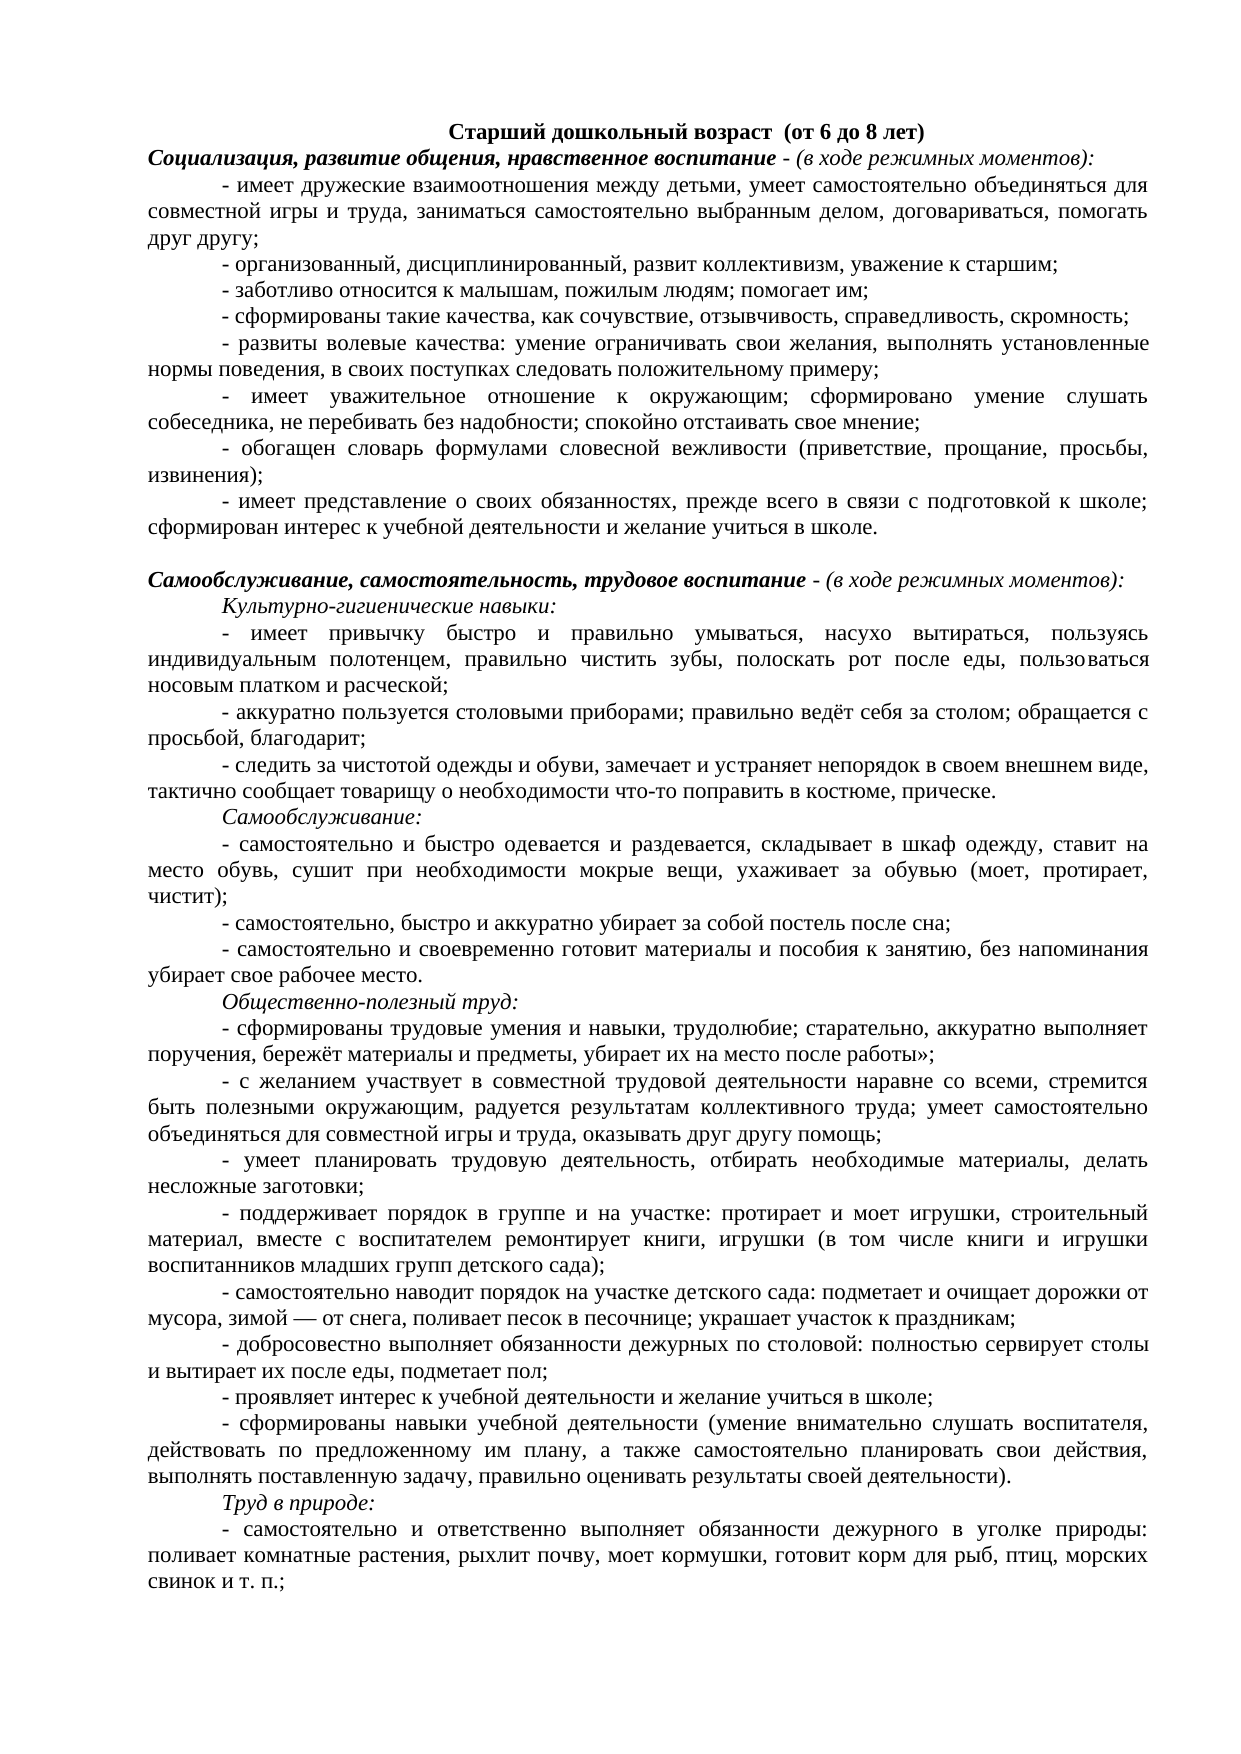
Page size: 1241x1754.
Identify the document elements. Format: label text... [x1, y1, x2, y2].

text - с желанием участвует в совместной трудовой деятельности наравне со всеми, стремится быть полезными окружающим, радуется результатам коллективного труда; умеет самостоятельно объединяться для совместной игры и труда, оказывать друг другу помощь; [148, 1067, 1149, 1146]
text - имеет уважительное отношение к окружающим; сформировано умение слушать собеседника, не перебивать без надобности; спокойно отстаивать свое мнение; [148, 382, 1149, 434]
text Самообслуживание: [148, 803, 1149, 830]
text - сформированы такие качества, как сочувствие, отзывчивость, справедливость, скромность; [148, 303, 1149, 329]
text - умеет планировать трудовую деятельность, отбирать необходимые материалы, делать несложные заготовки; [148, 1146, 1149, 1199]
text Труд в природе: [148, 1488, 1149, 1515]
text - организованный, дисциплинированный, развит коллективизм, уважение к старшим; [148, 250, 1149, 276]
text - самостоятельно и ответственно выполняет обязанности дежурного в уголке природы: поливает комнатные растения, рыхлит почву, моет кормушки, готовит корм для рыб, птиц, морских свинок и т. п.; [148, 1515, 1149, 1594]
text - имеет представление о своих обязанностях, прежде всего в связи с подготовкой к школе; сформирован интерес к учебной деятельности и желание учиться в школе. [148, 487, 1149, 540]
text - добросовестно выполняет обязанности дежурных по столовой: полностью сервирует столы и вытирает их после еды, подметает пол; [148, 1330, 1149, 1383]
text - развиты волевые качества: умение ограничивать свои желания, выполнять установленные нормы поведения, в своих поступках следовать положительному примеру; [148, 329, 1149, 382]
text Социализация, развитие общения, нравственное воспитание - (в ходе режимных моментов): [148, 144, 1152, 171]
text - самостоятельно и своевременно готовит материалы и пособия к занятию, без напоминания убирает свое рабочее место. [148, 935, 1149, 988]
text - следить за чистотой одежды и обуви, замечает и устраняет непорядок в своем внешнем виде, тактично сообщает товарищу о необходимости что-то поправить в костюме, прическе. [148, 751, 1149, 803]
text - самостоятельно и быстро одевается и раздевается, складывает в шкаф одежду, ставит на место обувь, сушит при необходимости мокрые вещи, ухаживает за обувью (моет, протирает, чистит); [148, 830, 1149, 909]
text - имеет дружеские взаимоотношения между детьми, умеет самостоятельно объединяться для совместной игры и труда, заниматься самостоятельно выбранным делом, договариваться, помогать друг другу; [148, 171, 1149, 250]
text - обогащен словарь формулами словесной вежливости (приветствие, прощание, просьбы, извинения); [148, 434, 1149, 487]
text - самостоятельно наводит порядок на участке детского сада: подметает и очищает дорожки от мусора, зимой — от снега, поливает песок в песочнице; украшает участок к праздникам; [148, 1278, 1149, 1330]
text - проявляет интерес к учебной деятельности и желание учиться в школе; [148, 1383, 1152, 1409]
text - самостоятельно, быстро и аккуратно убирает за собой постель после сна; [148, 909, 1149, 935]
text Культурно-гигиенические навыки: [148, 592, 1149, 619]
text Общественно-полезный труд: [148, 988, 1149, 1014]
text - сформированы навыки учебной деятельности (умение внимательно слушать воспитателя, действовать по предложенному им плану, а также самостоятельно планировать свои действия, выполнять поставленную задачу, правильно оценивать результаты своей деятельности). [148, 1409, 1149, 1488]
text - сформированы трудовые умения и навыки, трудолюбие; старательно, аккуратно выполняет поручения, бережёт материалы и предметы, убирает их на место после работы»; [148, 1014, 1149, 1067]
text - имеет привычку быстро и правильно умываться, насухо вытираться, пользуясь индивидуальным полотенцем, правильно чистить зубы, полоскать рот после еды, пользоваться носовым платком и расческой; [148, 619, 1149, 698]
text Самообслуживание, самостоятельность, трудовое воспитание - (в ходе режимных моментов): [148, 566, 1152, 592]
text - аккуратно пользуется столовыми приборами; правильно ведёт себя за столом; обращается с просьбой, благодарит; [148, 698, 1149, 751]
text Старший дошкольный возраст (от 6 до 8 лет) [148, 118, 1152, 144]
text - заботливо относится к малышам, пожилым людям; помогает им; [148, 276, 1149, 303]
text - поддерживает порядок в группе и на участке: протирает и моет игрушки, строительный материал, вместе с воспитателем ремонтирует книги, игрушки (в том числе книги и игрушки воспитанников младших групп детского сада); [148, 1199, 1149, 1278]
